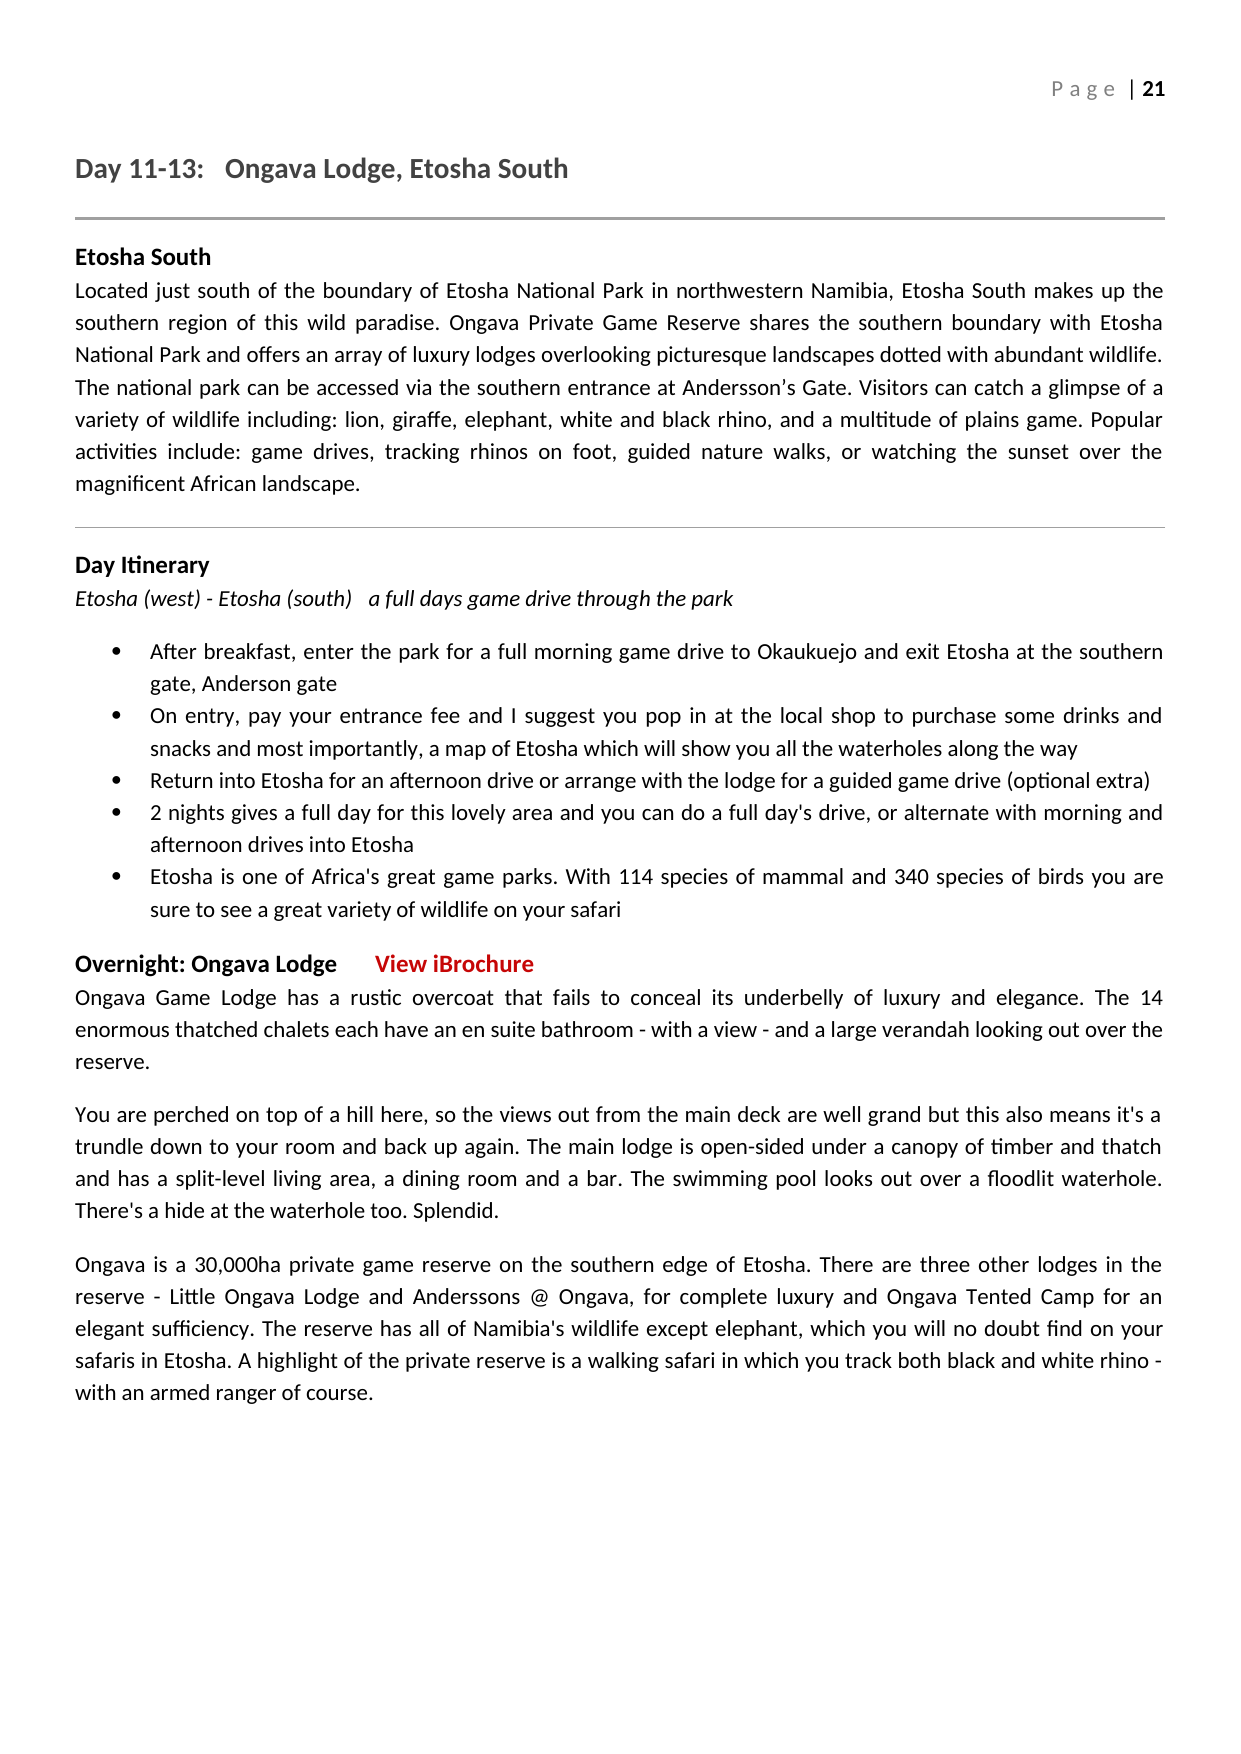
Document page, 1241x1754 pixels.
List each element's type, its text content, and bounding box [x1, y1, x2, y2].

text You are perched on top of a hill here, so the views out from the main deck are well grand but this also means it's a trundle down to your room and back up again. The main lodge is open-sided under a canopy of timber and thatch and has a split-level living area, a dining room and a bar. The swimming pool looks out over a floodlit waterhole. There's a hide at the waterhole too. Splendid. [75, 1100, 1165, 1225]
text Ongava is a 30,000ha private game reserve on the southern edge of Etosha. There are three other lodges in the reserve - Little Ongava Lodge and Anderssons @ Ongava, for complete luxury and Ongava Tented Camp for an elegant sufficiency. The reserve has all of Namibia's wildlife except elephant, which you will no doubt find on your safaris in Etosha. A highlight of the private reserve is a walking safari in which you track both black and white rhino - with an armed ranger of course. [75, 1250, 1165, 1406]
subtitle Day Itinerary [75, 549, 1165, 580]
subtitle Day 11-13: Ongava Lodge, Etosha South [75, 151, 1165, 186]
list On entry, pay your entrance fee and I suggest you pop in at the local shop to purchase some drinks and snacks and most importantly, a map of Etosha which will show you all the waterholes along the way [112, 702, 1165, 762]
text Located just south of the boundary of Etosha National Park in northwestern Namibia, Etosha South makes up the southern region of this wild paradise. Ongava Private Game Reserve shares the southern boundary with Etosha National Park and offers an array of luxury lodges overlooking picturesque landscapes dotted with abundant wildlife. The national park can be accessed via the southern entrance at Andersson’s Gate. Visitors can catch a glimpse of a variety of wildlife including: lion, giraffe, elephant, white and black rhino, and a multitude of plains game. Popular activities include: game drives, tracking rhinos on foot, guided nature walks, or watching the sunset over the magnificent African landscape. [75, 276, 1165, 497]
list Return into Etosha for an afternoon drive or arrange with the lodge for a guided game drive (optional extra) [112, 766, 1165, 794]
list After breakfast, enter the park for a full morning game drive to Okaukuejo and exit Etosha at the southern gate, Anderson gate [112, 637, 1165, 697]
list 2 nights gives a full day for this lovely area and you can do a full day's drive, or alternate with morning and afternoon drives into Etosha [112, 798, 1165, 858]
text Etosha (west) - Etosha (south) a full days game drive through the park [75, 584, 1165, 612]
list Etosha is one of Africa's great game parks. With 114 species of mammal and 340 species of birds you are sure to see a great variety of wildlife on your safari [112, 862, 1165, 923]
text Ongava Game Lodge has a rustic overcoat that fails to conceal its underbelly of luxury and elegance. The 14 enormous thatched chalets each have an en suite bathroom - with a view - and a large verandah looking out over the reserve. [75, 983, 1165, 1075]
subtitle Etosha South [75, 241, 1165, 272]
subtitle Overnight: Ongava Lodge View iBrochure [75, 948, 1165, 978]
